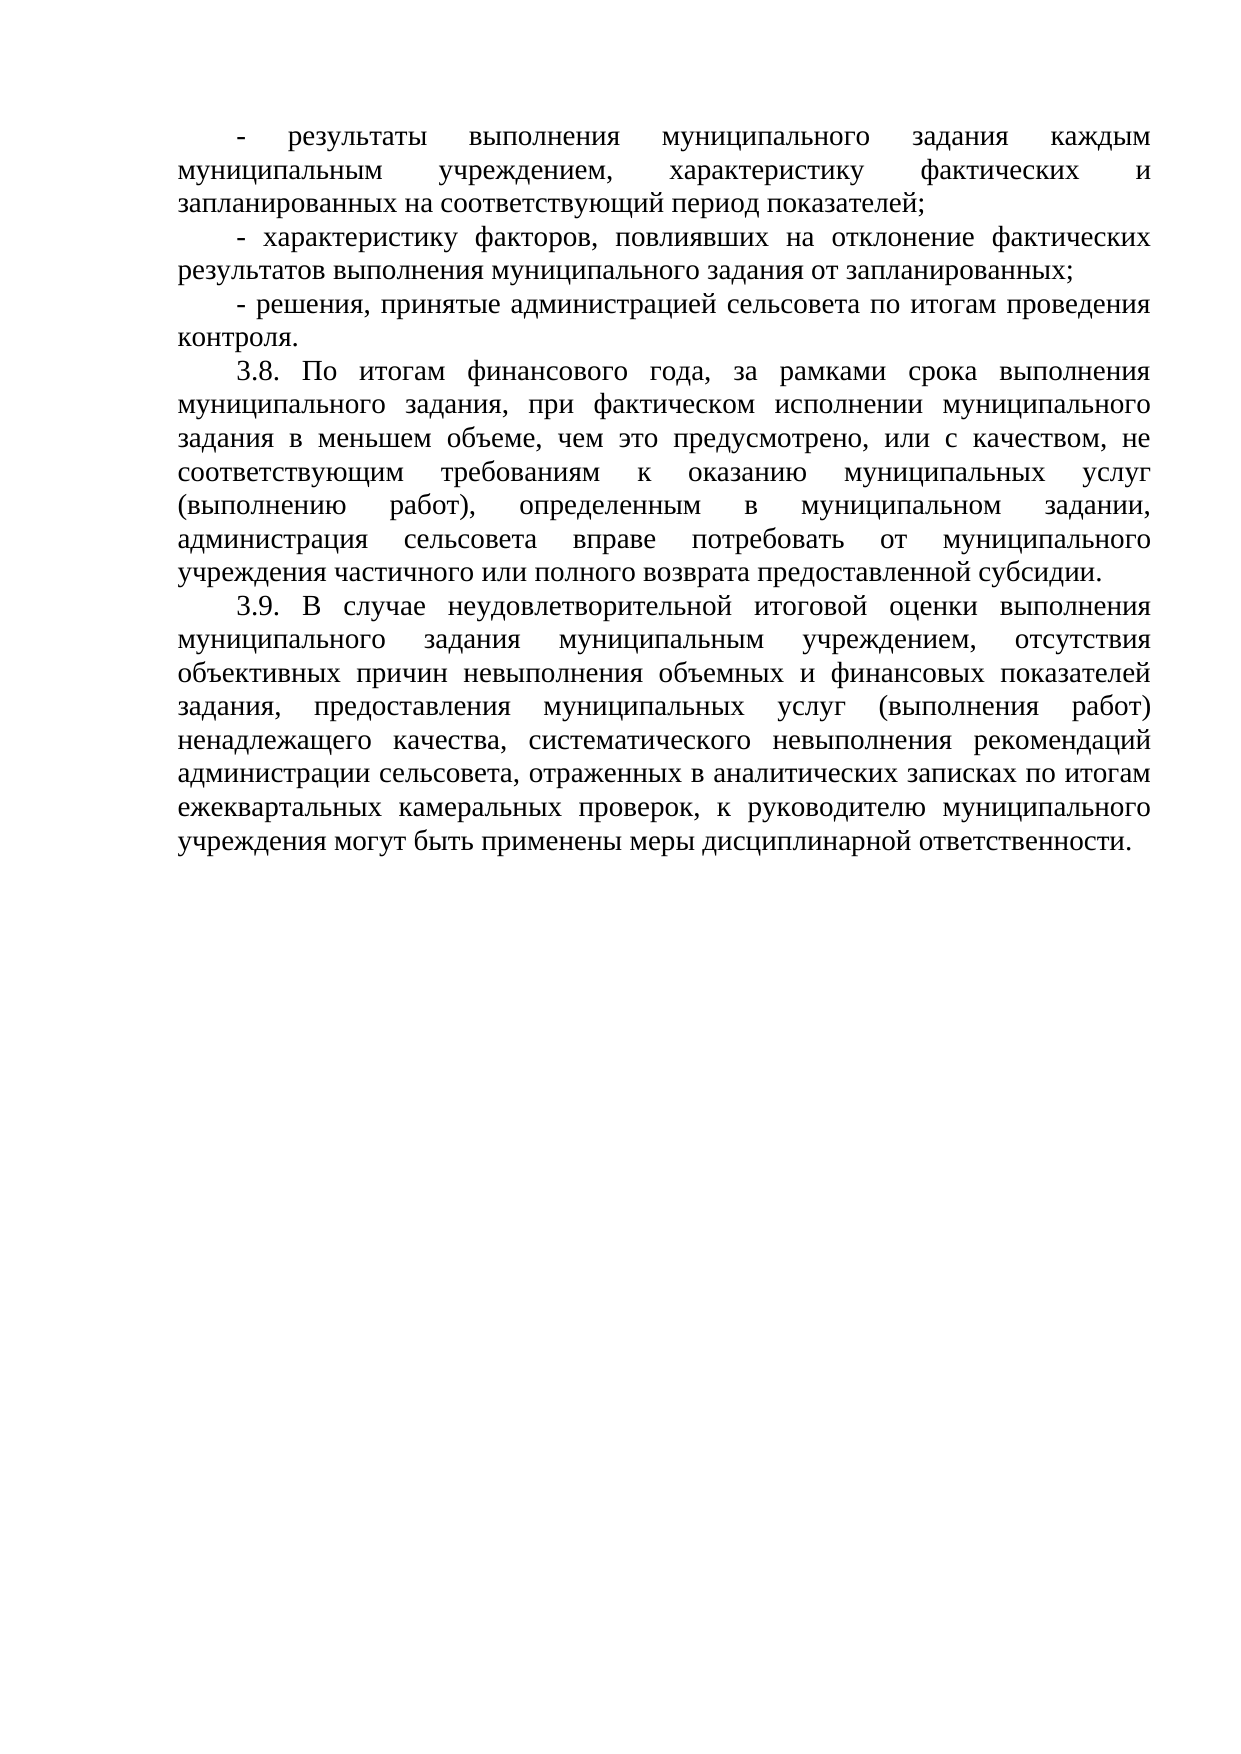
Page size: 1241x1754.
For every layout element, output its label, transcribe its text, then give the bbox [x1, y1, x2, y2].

text - результаты выполнения муниципального задания каждым муниципальным учреждением, характеристику фактических и запланированных на соответствующий период показателей; [177, 118, 1152, 219]
text - решения, принятые администрацией сельсовета по итогам проведения контроля. [177, 286, 1152, 353]
text 3.9. В случае неудовлетворительной итоговой оценки выполнения муниципального задания муниципальным учреждением, отсутствия объективных причин невыполнения объемных и финансовых показателей задания, предоставления муниципальных услуг (выполнения работ) ненадлежащего качества, систематического невыполнения рекомендаций администрации сельсовета, отраженных в аналитических записках по итогам ежеквартальных камеральных проверок, к руководителю муниципального учреждения могут быть применены меры дисциплинарной ответственности. [177, 588, 1152, 856]
text - характеристику факторов, повлиявших на отклонение фактических результатов выполнения муниципального задания от запланированных; [177, 219, 1152, 286]
text 3.8. По итогам финансового года, за рамками срока выполнения муниципального задания, при фактическом исполнении муниципального задания в меньшем объеме, чем это предусмотрено, или с качеством, не соответствующим требованиям к оказанию муниципальных услуг (выполнению работ), определенным в муниципальном задании, администрация сельсовета вправе потребовать от муниципального учреждения частичного или полного возврата предоставленной субсидии. [177, 353, 1152, 588]
